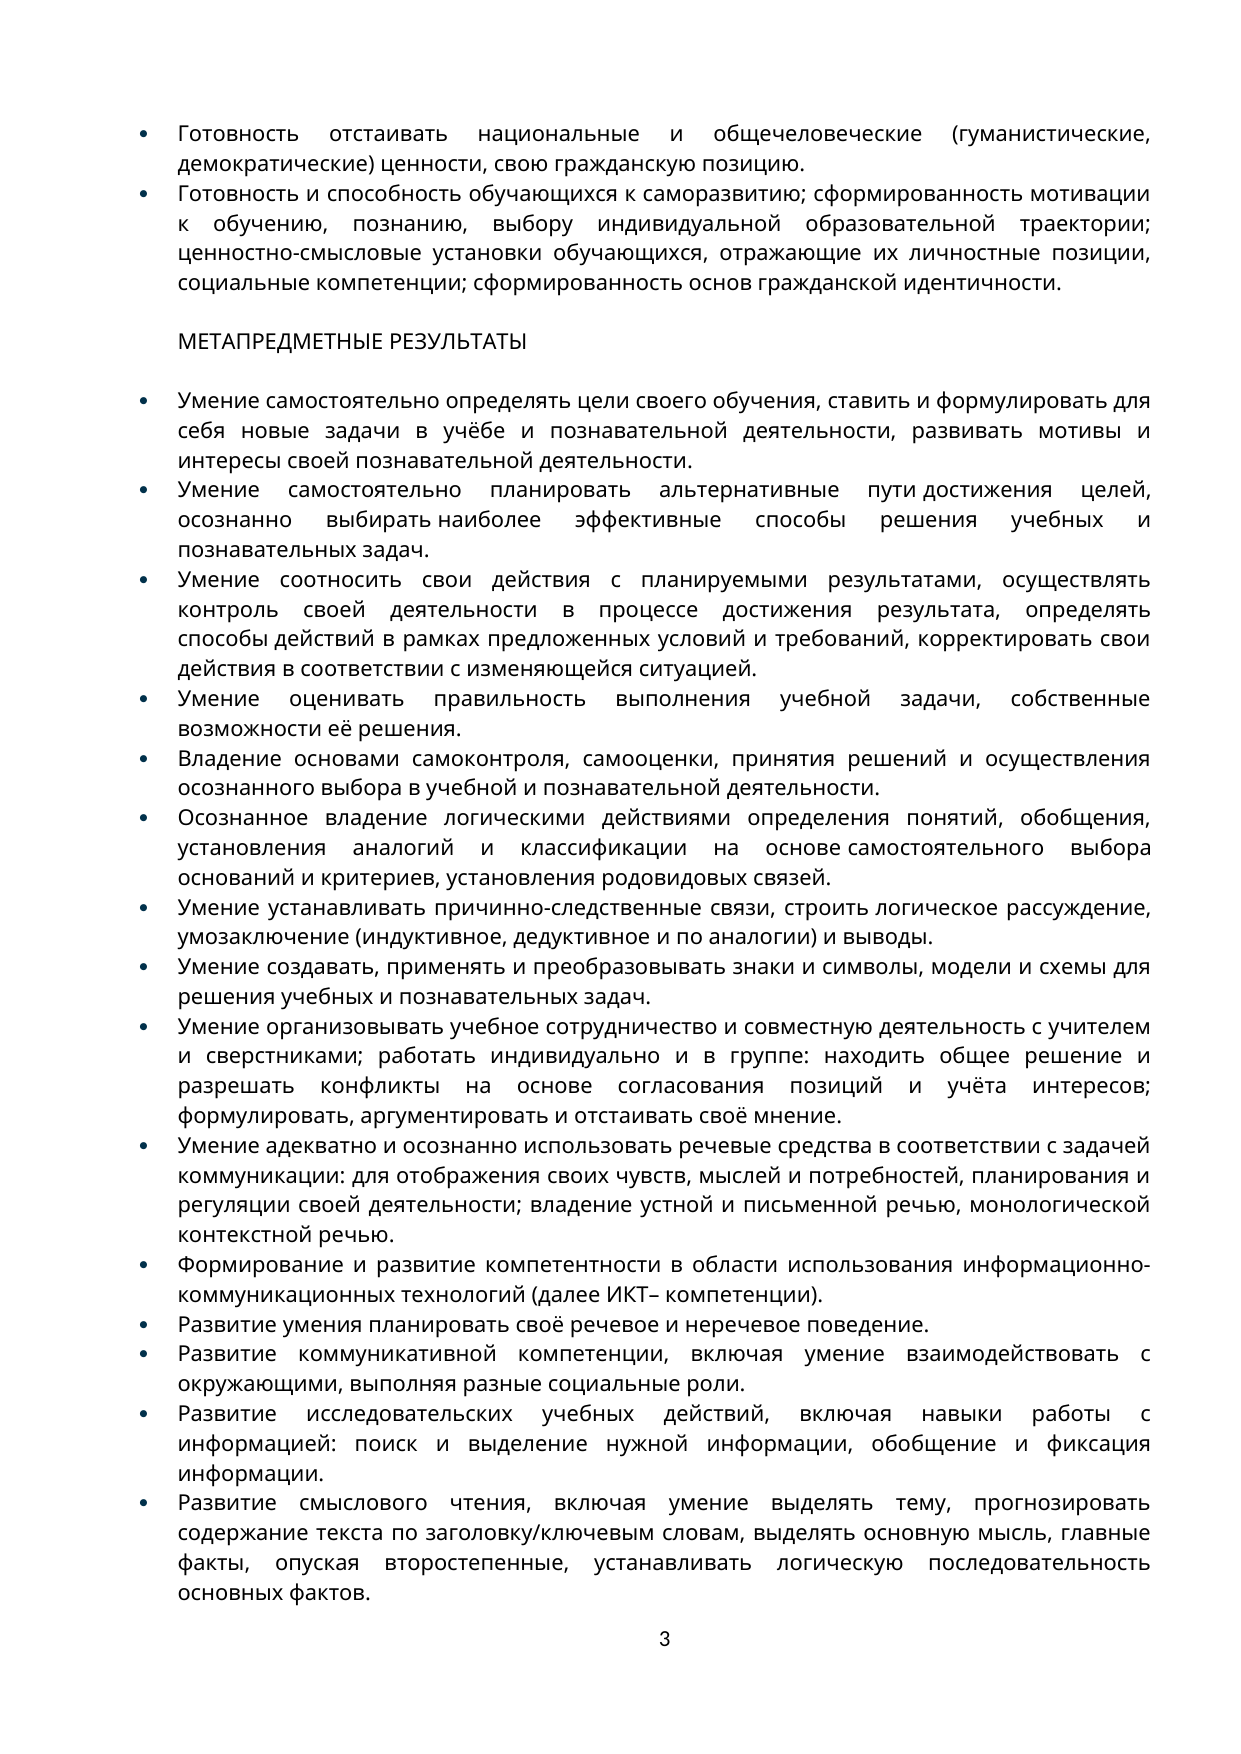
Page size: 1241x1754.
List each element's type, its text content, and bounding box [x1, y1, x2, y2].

list Умение соотносить свои действия с планируемыми результатами, осуществлять контроль своей деятельности в процессе достижения результата, определять способы действий в рамках предложенных условий и требований, корректировать свои действия в соответствии с изменяющейся ситуацией. [140, 564, 1152, 683]
list Развитие умения планировать своё речевое и неречевое поведение. [140, 1308, 1152, 1338]
list Развитие смыслового чтения, включая умение выделять тему, прогнозировать содержание текста по заголовку/ключевым словам, выделять основную мысль, главные факты, опуская второстепенные, устанавливать логическую последовательность основных фактов. [140, 1487, 1152, 1606]
text МЕТАПРЕДМЕТНЫЕ РЕЗУЛЬТАТЫ [177, 326, 1152, 356]
list Владение основами самоконтроля, самооценки, принятия решений и осуществления осознанного выбора в учебной и познавательной деятельности. [140, 742, 1152, 802]
list Умение создавать, применять и преобразовывать знаки и символы, модели и схемы для решения учебных и познавательных задач. [140, 951, 1152, 1011]
list Формирование и развитие компетентности в области использования информационно-коммуникационных технологий (далее ИКТ– компетенции). [140, 1249, 1152, 1308]
list Умение адекватно и осознанно использовать речевые средства в соответствии с задачей коммуникации: для отображения своих чувств, мыслей и потребностей, планирования и регуляции своей деятельности; владение устной и письменной речью, монологической контекстной речью. [140, 1130, 1152, 1249]
list Развитие коммуникативной компетенции, включая умение взаимодействовать с окружающими, выполняя разные социальные роли. [140, 1338, 1152, 1398]
list Умение самостоятельно определять цели своего обучения, ставить и формулировать для себя новые задачи в учёбе и познавательной деятельности, развивать мотивы и интересы своей познавательной деятельности. [140, 385, 1152, 474]
list Осознанное владение логическими действиями определения понятий, обобщения, установления аналогий и классификации на основе самостоятельного выбора оснований и критериев, установления родовидовых связей. [140, 802, 1152, 891]
list Развитие исследовательских учебных действий, включая навыки работы с информацией: поиск и выделение нужной информации, обобщение и фиксация информации. [140, 1398, 1152, 1487]
list Готовность и способность обучающихся к саморазвитию; сформированность мотивации к обучению, познанию, выбору индивидуальной образовательной траектории; ценностно-смысловые установки обучающихся, отражающие их личностные позиции, социальные компетенции; сформированность основ гражданской идентичности. [140, 178, 1152, 297]
list Умение устанавливать причинно-следственные связи, строить логическое рассуждение, умозаключение (индуктивное, дедуктивное и по аналогии) и выводы. [140, 891, 1152, 951]
list Умение оценивать правильность выполнения учебной задачи, собственные возможности её решения. [140, 683, 1152, 742]
list Умение организовывать учебное сотрудничество и совместную деятельность с учителем и сверстниками; работать индивидуально и в группе: находить общее решение и разрешать конфликты на основе согласования позиций и учёта интересов; формулировать, аргументировать и отстаивать своё мнение. [140, 1011, 1152, 1130]
list Умение самостоятельно планировать альтернативные пути достижения целей, осознанно выбирать наиболее эффективные способы решения учебных и познавательных задач. [140, 474, 1152, 564]
list Готовность отстаивать национальные и общечеловеческие (гуманистические, демократические) ценности, свою гражданскую позицию. [140, 118, 1152, 178]
